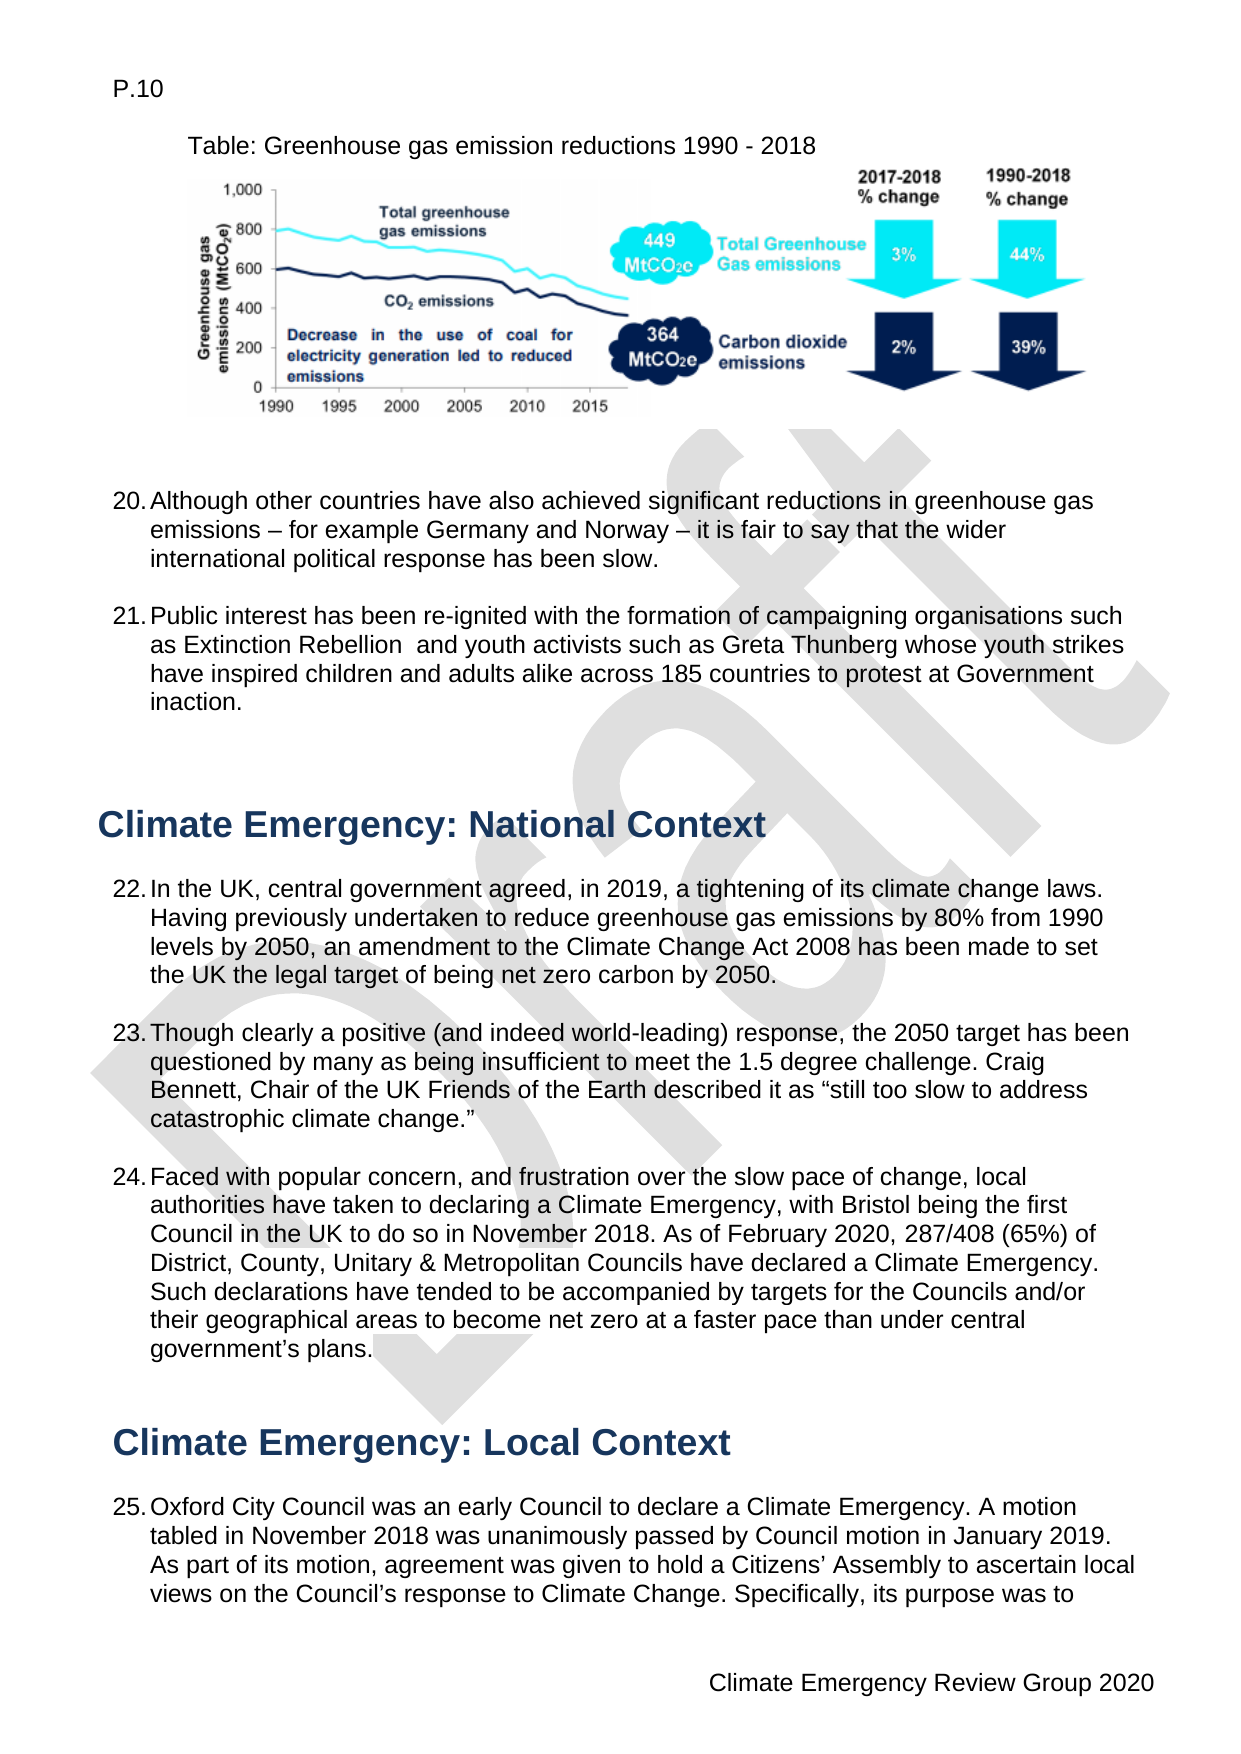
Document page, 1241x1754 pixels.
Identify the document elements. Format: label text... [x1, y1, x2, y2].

list Faced with popular concern, and frustration over the slow pace of change, local authorities have taken to declaring a Climate Emergency, with Bristol being the first Council in the UK to do so in November 2018. As of February 2020, 287/408 (65%) of District, County, Unitary & Metropolitan Councils have declared a Climate Emergency. Such declarations have tended to be accompanied by targets for the Councils and/or their geographical areas to become net zero at a faster pace than under central government’s plans. [112, 1162, 1137, 1363]
list Table: Greenhouse gas emission reductions 1990 - 2018 [187, 131, 1137, 160]
list Although other countries have also achieved significant reductions in greenhouse gas emissions – for example Germany and Norway – it is fair to say that the wider international political response has been slow. [112, 486, 1137, 572]
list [112, 1492, 1137, 1607]
list Though clearly a positive (and indeed world-leading) response, the 2050 target has been questioned by many as being insufficient to meet the 1.5 degree challenge. Craig Bennett, Chair of the UK Friends of the Earth described it as “still too slow to address catastrophic climate change.” [112, 1018, 1137, 1133]
subtitle Climate Emergency: Local Context [112, 1420, 1161, 1463]
list In the UK, central government agreed, in 2019, a tightening of its climate change laws. Having previously undertaken to reduce greenhouse gas emissions by 80% from 1990 levels by 2050, an amendment to the Climate Change Act 2008 has been made to set the UK the legal target of being net zero carbon by 2050. [112, 874, 1137, 989]
list Public interest has been re-ignited with the formation of campaigning organisations such as Extinction Rebellion and youth activists such as Greta Thunberg whose youth strikes have inspired children and adults alike across 185 countries to protest at Government inaction. [112, 601, 1137, 716]
subtitle Climate Emergency: National Context [97, 802, 1161, 845]
